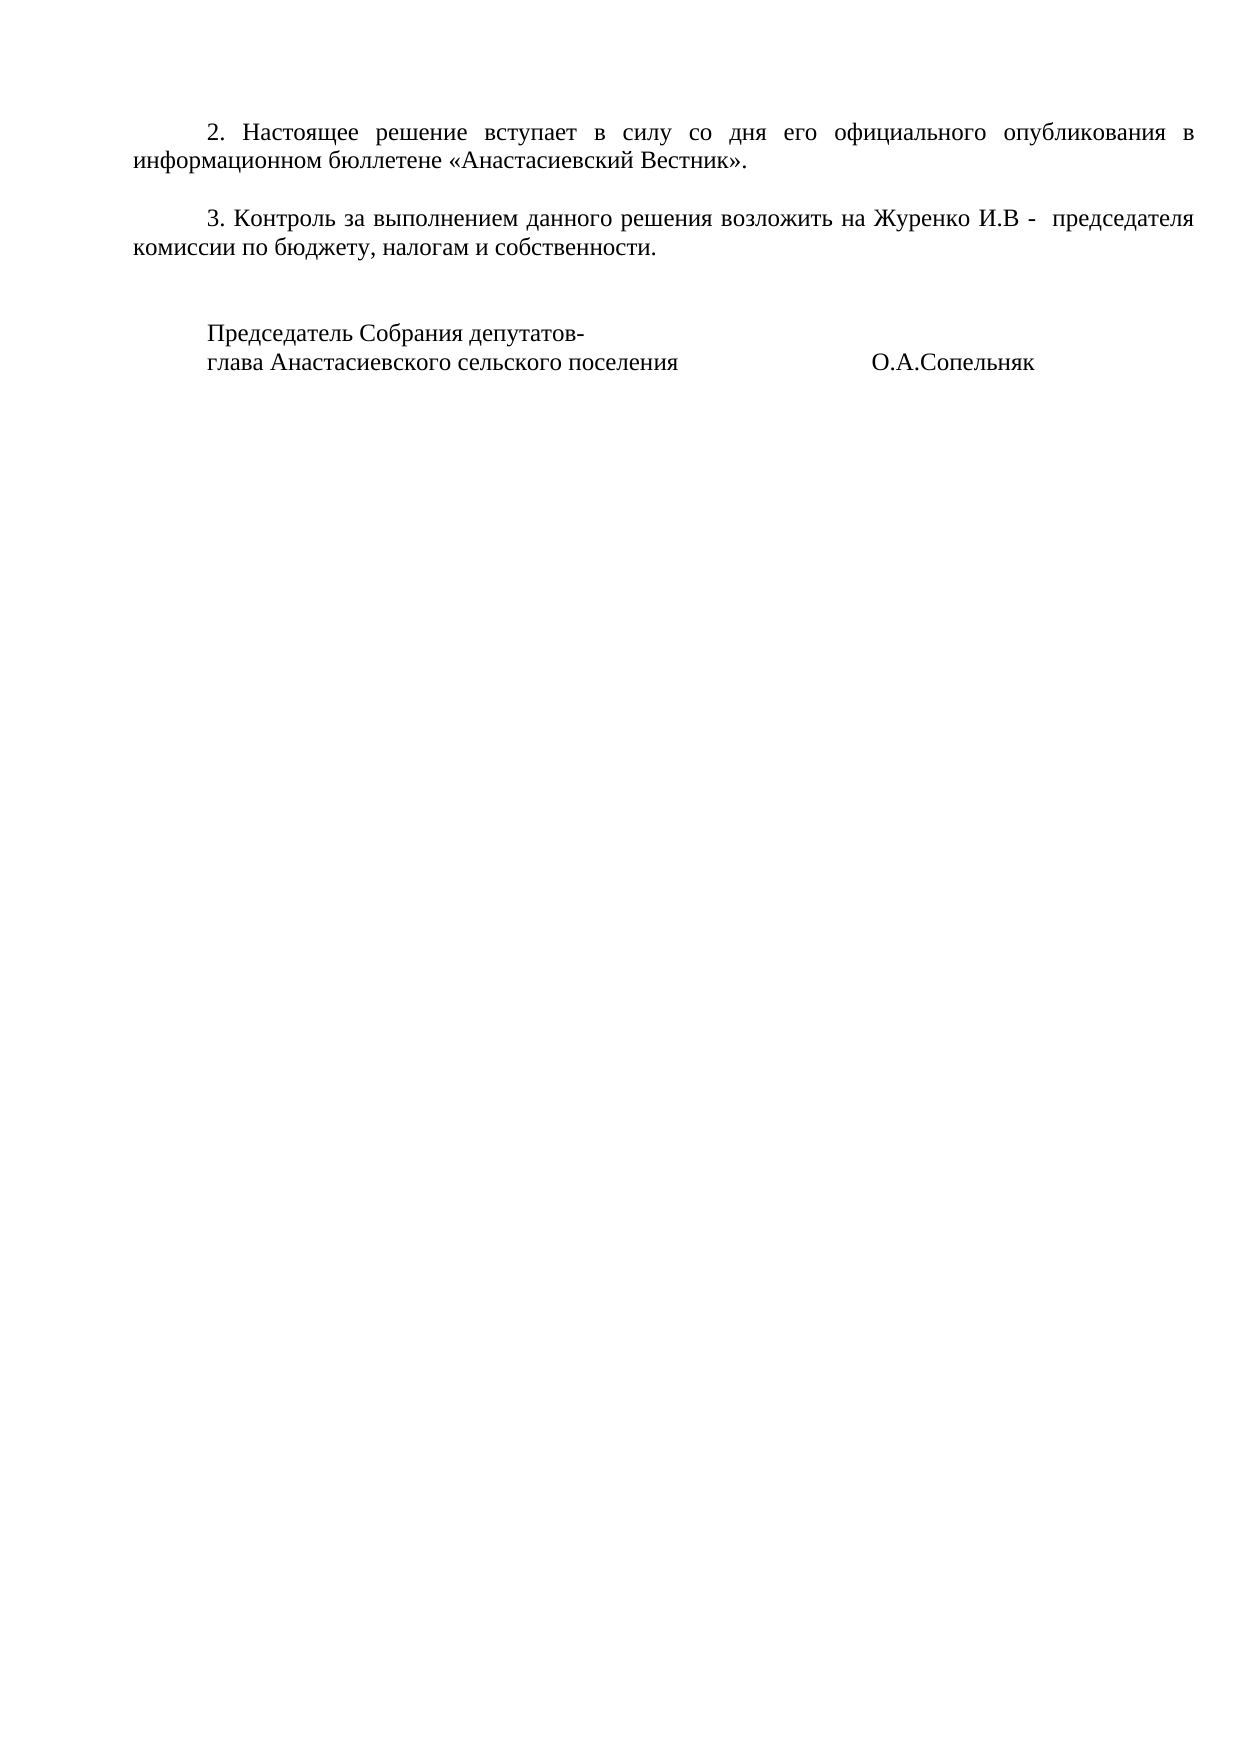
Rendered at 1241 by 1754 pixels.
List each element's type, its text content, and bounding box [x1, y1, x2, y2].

text глава Анастасиевского сельского поселения О.А.Сопельняк [207, 347, 1196, 375]
text Председатель Собрания депутатов- [207, 318, 1196, 347]
title 3. Контроль за выполнением данного решения возложить на Журенко И.В - председателя комиссии по бюджету, налогам и собственности. [133, 203, 1196, 260]
text 2. Настоящее решение вступает в силу со дня его официального опубликования в информационном бюллетене «Анастасиевский Вестник». [133, 117, 1196, 174]
